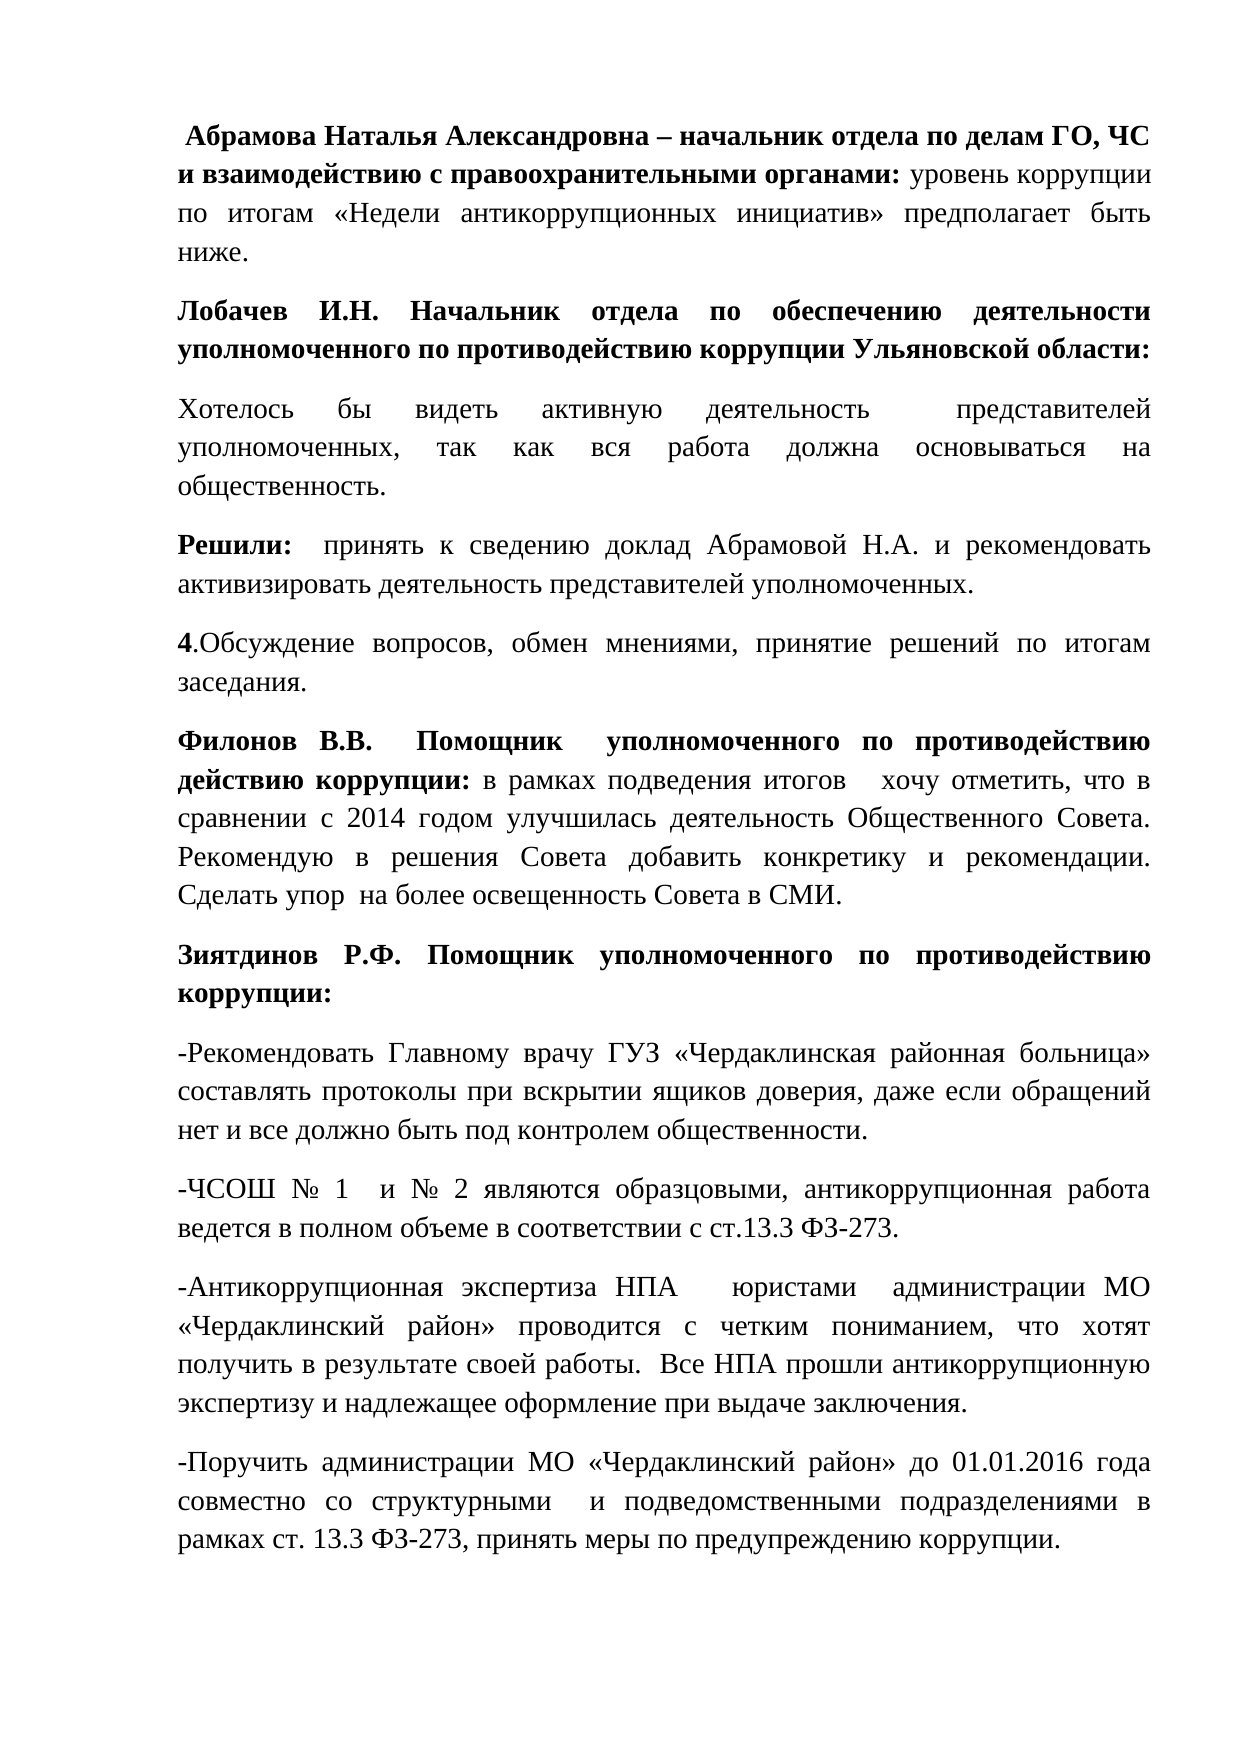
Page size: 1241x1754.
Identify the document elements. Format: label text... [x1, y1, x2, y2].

text Филонов В.В. Помощник уполномоченного по противодействию действию коррупции: в рамках подведения итогов хочу отметить, что в сравнении с 2014 годом улучшилась деятельность Общественного Совета. Рекомендую в решения Совета добавить конкретику и рекомендации. Сделать упор на более освещенность Совета в СМИ. [177, 723, 1152, 911]
text Лобачев И.Н. Начальник отдела по обеспечению деятельности уполномоченного по противодействию коррупции Ульяновской области: [177, 293, 1152, 365]
text -Поручить администрации МО «Чердаклинский район» до 01.01.2016 года совместно со структурными и подведомственными подразделениями в рамках ст. 13.3 ФЗ-273, принять меры по предупреждению коррупции. [177, 1444, 1152, 1555]
text Абрамова Наталья Александровна – начальник отдела по делам ГО, ЧС и взаимодействию с правоохранительными органами: уровень коррупции по итогам «Недели антикоррупционных инициатив» предполагает быть ниже. [177, 118, 1152, 267]
text Хотелось бы видеть активную деятельность представителей уполномоченных, так как вся работа должна основываться на общественность. [177, 391, 1152, 502]
text Зиятдинов Р.Ф. Помощник уполномоченного по противодействию коррупции: [177, 937, 1152, 1009]
text -Антикоррупционная экспертиза НПА юристами администрации МО «Чердаклинский район» проводится с четким пониманием, что хотят получить в результате своей работы. Все НПА прошли антикоррупционную экспертизу и надлежащее оформление при выдаче заключения. [177, 1269, 1152, 1418]
text -Рекомендовать Главному врачу ГУЗ «Чердаклинская районная больница» составлять протоколы при вскрытии ящиков доверия, даже если обращений нет и все должно быть под контролем общественности. [177, 1035, 1152, 1145]
text 4.Обсуждение вопросов, обмен мнениями, принятие решений по итогам заседания. [177, 625, 1152, 697]
text -ЧСОШ № 1 и № 2 являются образцовыми, антикоррупционная работа ведется в полном объеме в соответствии с ст.13.3 ФЗ-273. [177, 1171, 1152, 1243]
text Решили: принять к сведению доклад Абрамовой Н.А. и рекомендовать активизировать деятельность представителей уполномоченных. [177, 527, 1152, 599]
